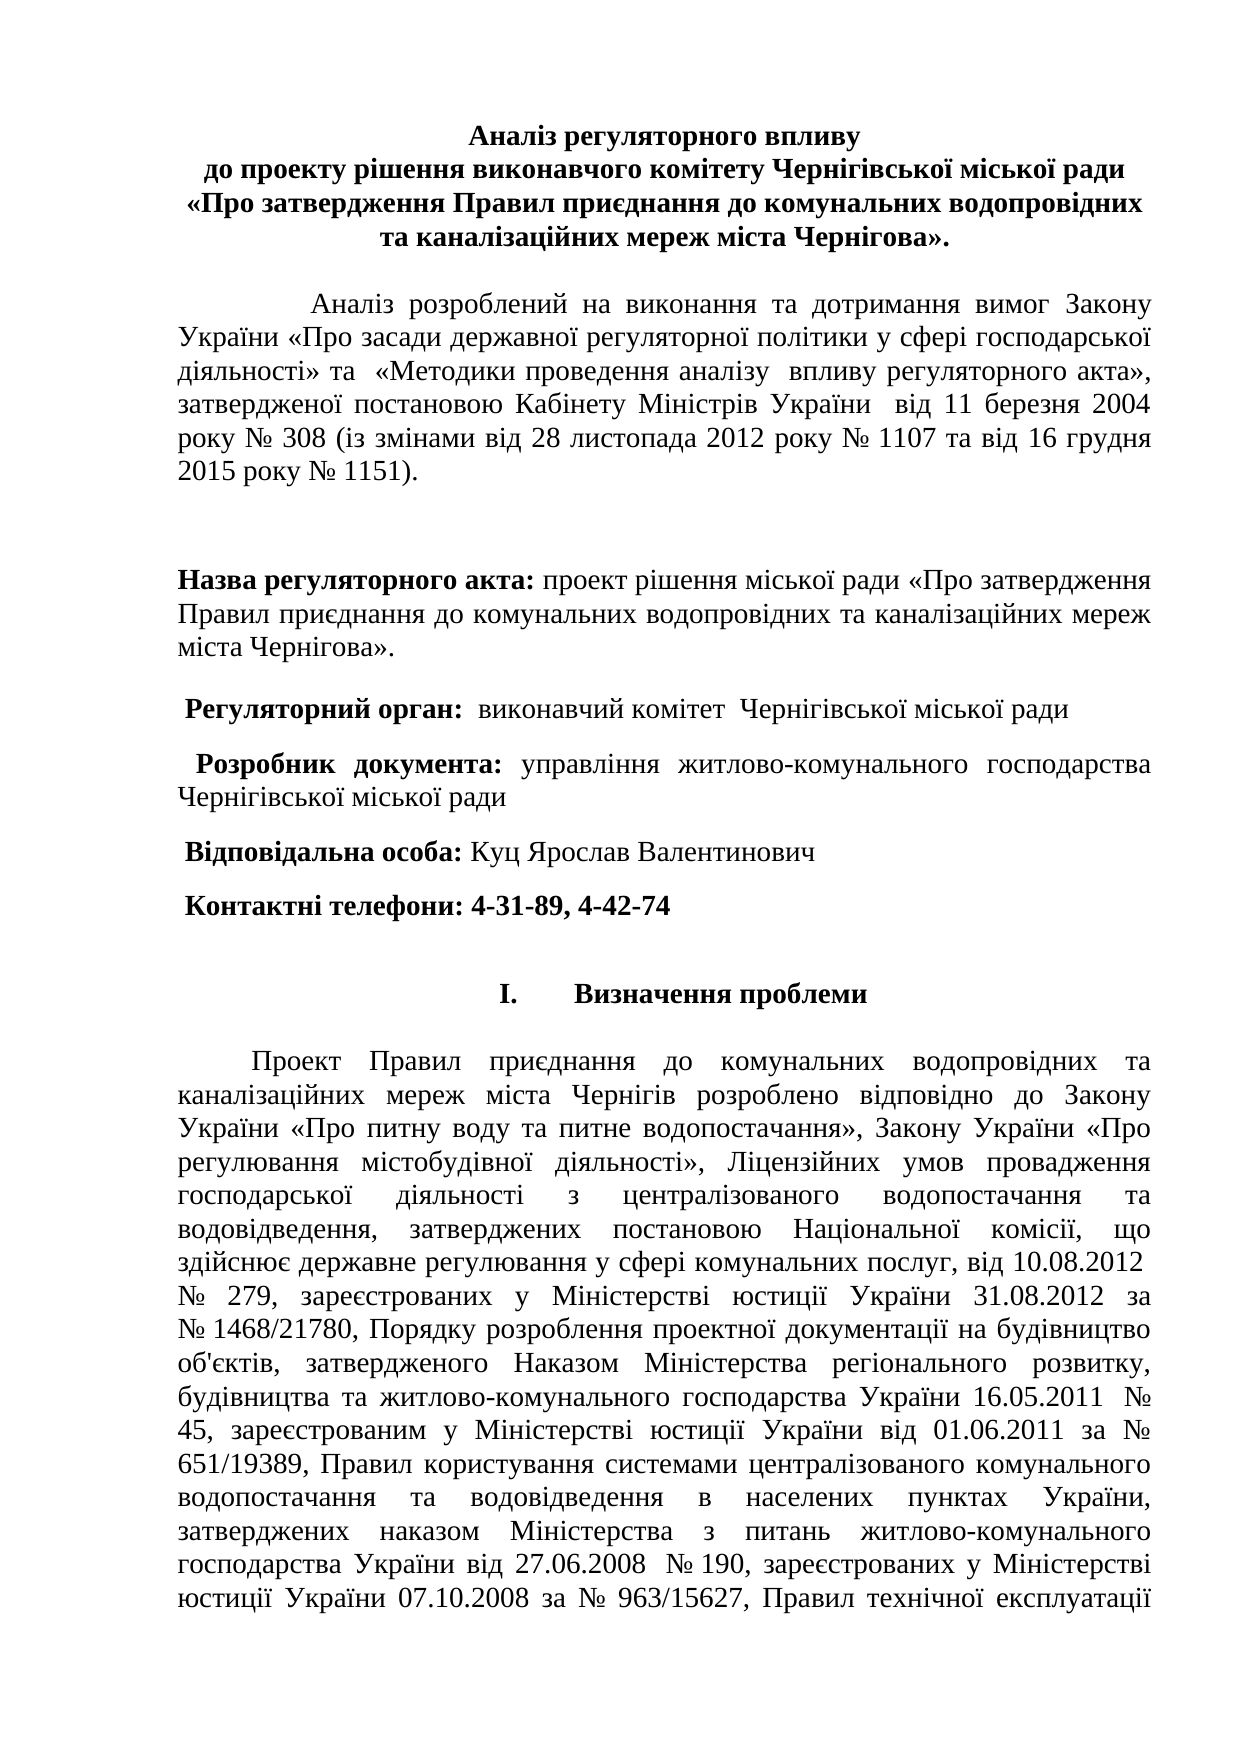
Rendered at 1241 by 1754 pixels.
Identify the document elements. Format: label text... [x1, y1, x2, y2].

text до проекту рішення виконавчого комітету Чернігівської міської ради [177, 152, 1152, 185]
text Контактні телефони: 4-31-89, 4-42-74 [177, 888, 1152, 922]
text Назва регуляторного акта: проект рішення міської ради «Про затвердження Правил приєднання до комунальних водопровідних та каналізаційних мереж міста Чернігова». [177, 562, 1152, 663]
text Аналіз розроблений на виконання та дотримання вимог Закону України «Про засади державної регуляторної політики у сфері господарської діяльності» та «Методики проведення аналізу впливу регуляторного акта», затвердженої постановою Кабінету Міністрів України від 11 березня 2004 року № 308 (із змінами від 28 листопада 2012 року № 1107 та від 16 грудня 2015 року № 1151). [177, 286, 1152, 487]
text Аналіз регуляторного впливу [177, 118, 1152, 152]
text «Про затвердження Правил приєднання до комунальних водопровідних та каналізаційних мереж міста Чернігова». [177, 185, 1152, 252]
text Відповідальна особа: Куц Ярослав Валентинович [177, 834, 1152, 867]
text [177, 1043, 1152, 1613]
list Визначення проблеми [215, 976, 1152, 1010]
text Регуляторний орган: виконавчий комітет Чернігівської міської ради [177, 692, 1152, 725]
text Розробник документа: управління житлово-комунального господарства Чернігівської міської ради [177, 746, 1152, 813]
